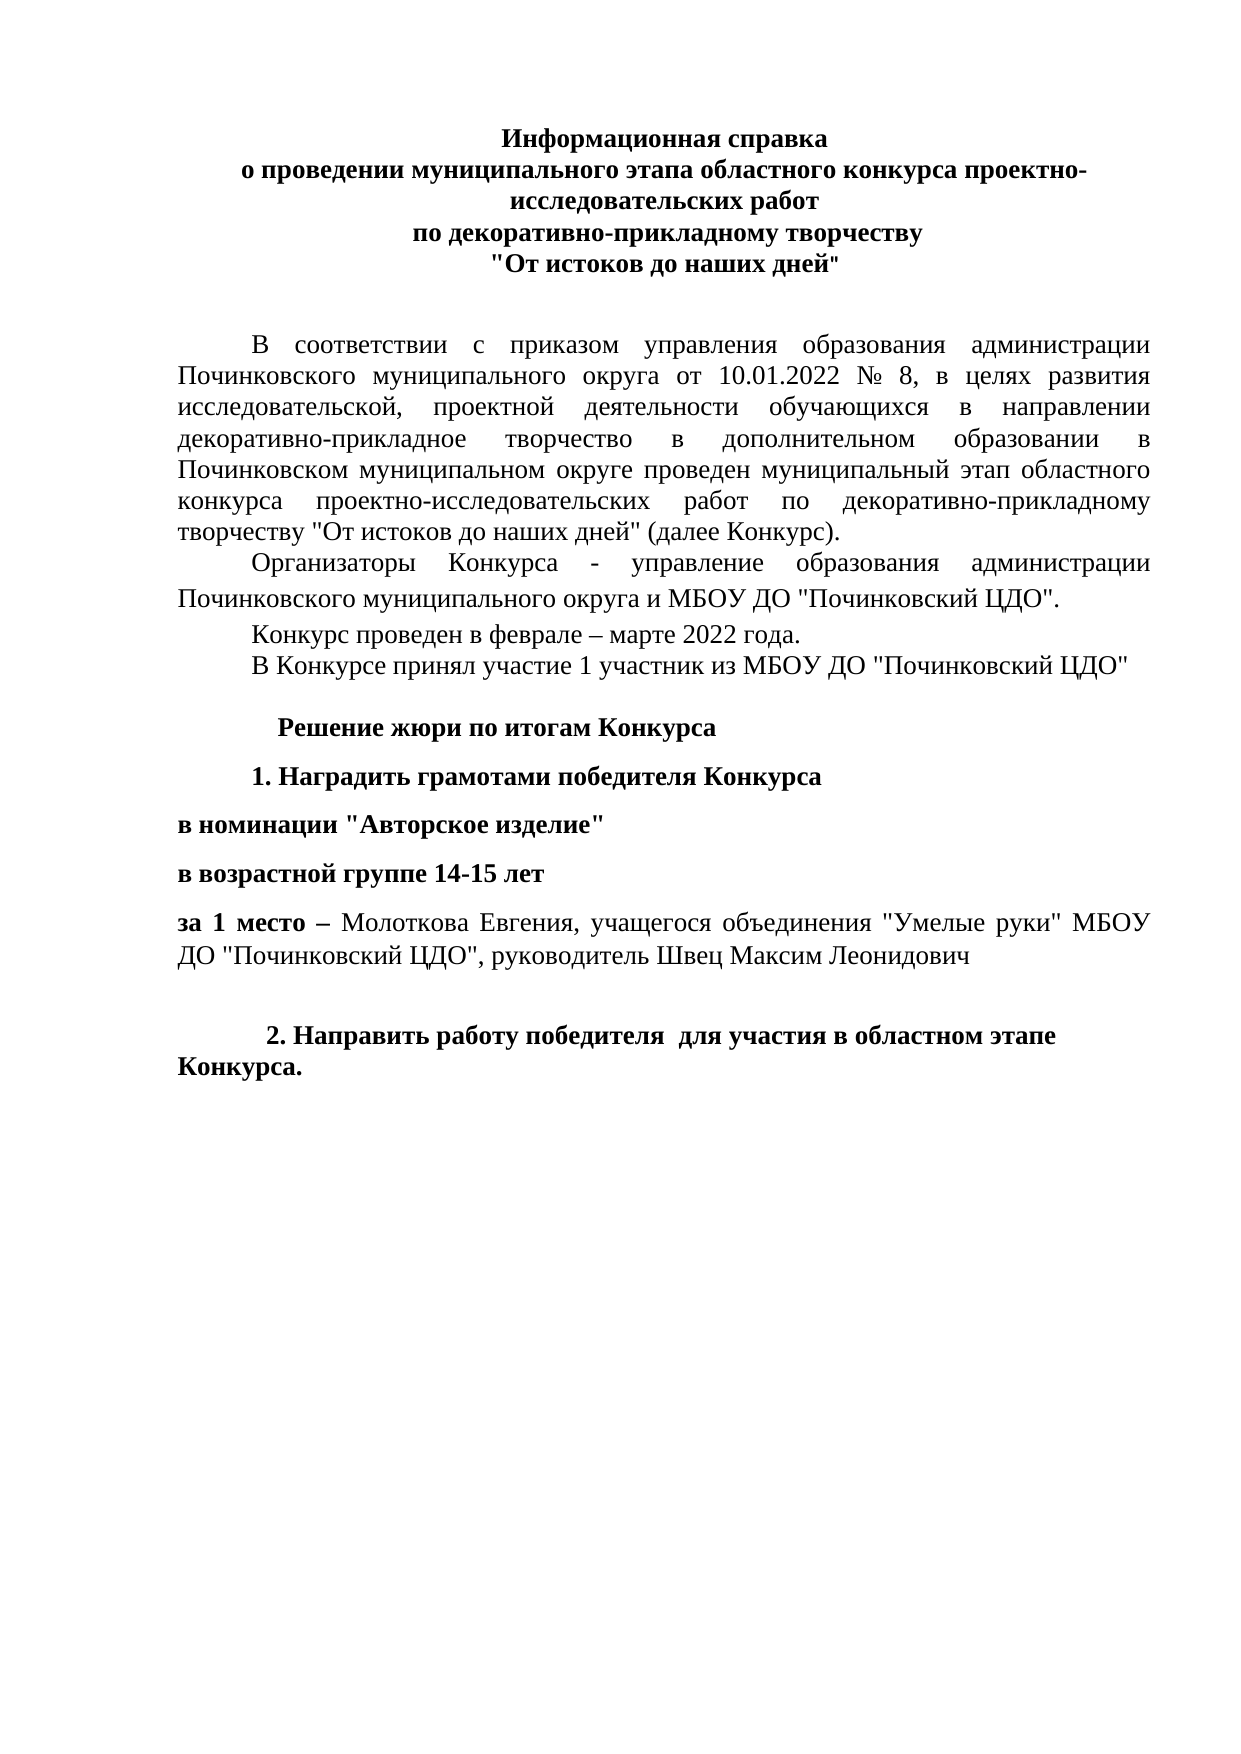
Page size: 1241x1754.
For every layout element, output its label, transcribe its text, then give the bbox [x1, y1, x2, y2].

text 2. Направить работу победителя для участия в областном этапе Конкурса. [177, 1019, 1152, 1081]
text за 1 место – Молоткова Евгения, учащегося объединения "Умелые руки" МБОУ ДО "Починковский ЦДО", руководитель Швец Максим Леонидович [177, 906, 1152, 970]
text о проведении муниципального этапа областного конкурса проектно-исследовательских работ по декоративно-прикладному творчеству [177, 153, 1152, 247]
list В соответствии с приказом управления образования администрации Починковского муниципального округа от 10.01.2022 № 8, в целях развития исследовательской, проектной деятельности обучающихся в направлении декоративно-прикладное творчество в дополнительном образовании в Починковском муниципальном округе проведен муниципальный этап областного конкурса проектно-исследовательских работ по декоративно-прикладному творчеству "От истоков до наших дней" (далее Конкурс). [177, 328, 1152, 546]
text 1. Наградить грамотами победителя Конкурса [177, 760, 1152, 791]
text в возрастной группе 14-15 лет [177, 857, 1152, 888]
text Конкурс проведен в феврале – марте 2022 года. [177, 618, 1152, 649]
text В Конкурсе принял участие 1 участник из МБОУ ДО "Починковский ЦДО" [177, 649, 1152, 680]
text Решение жюри по итогам Конкурса [277, 711, 1152, 742]
text Организаторы Конкурса - управление образования администрации Починковского муниципального округа и МБОУ ДО "Починковский ЦДО". [177, 546, 1152, 613]
text "От истоков до наших дней" [177, 247, 1152, 278]
text в номинации "Авторское изделие" [177, 808, 1152, 839]
text Информационная справка [177, 122, 1152, 153]
